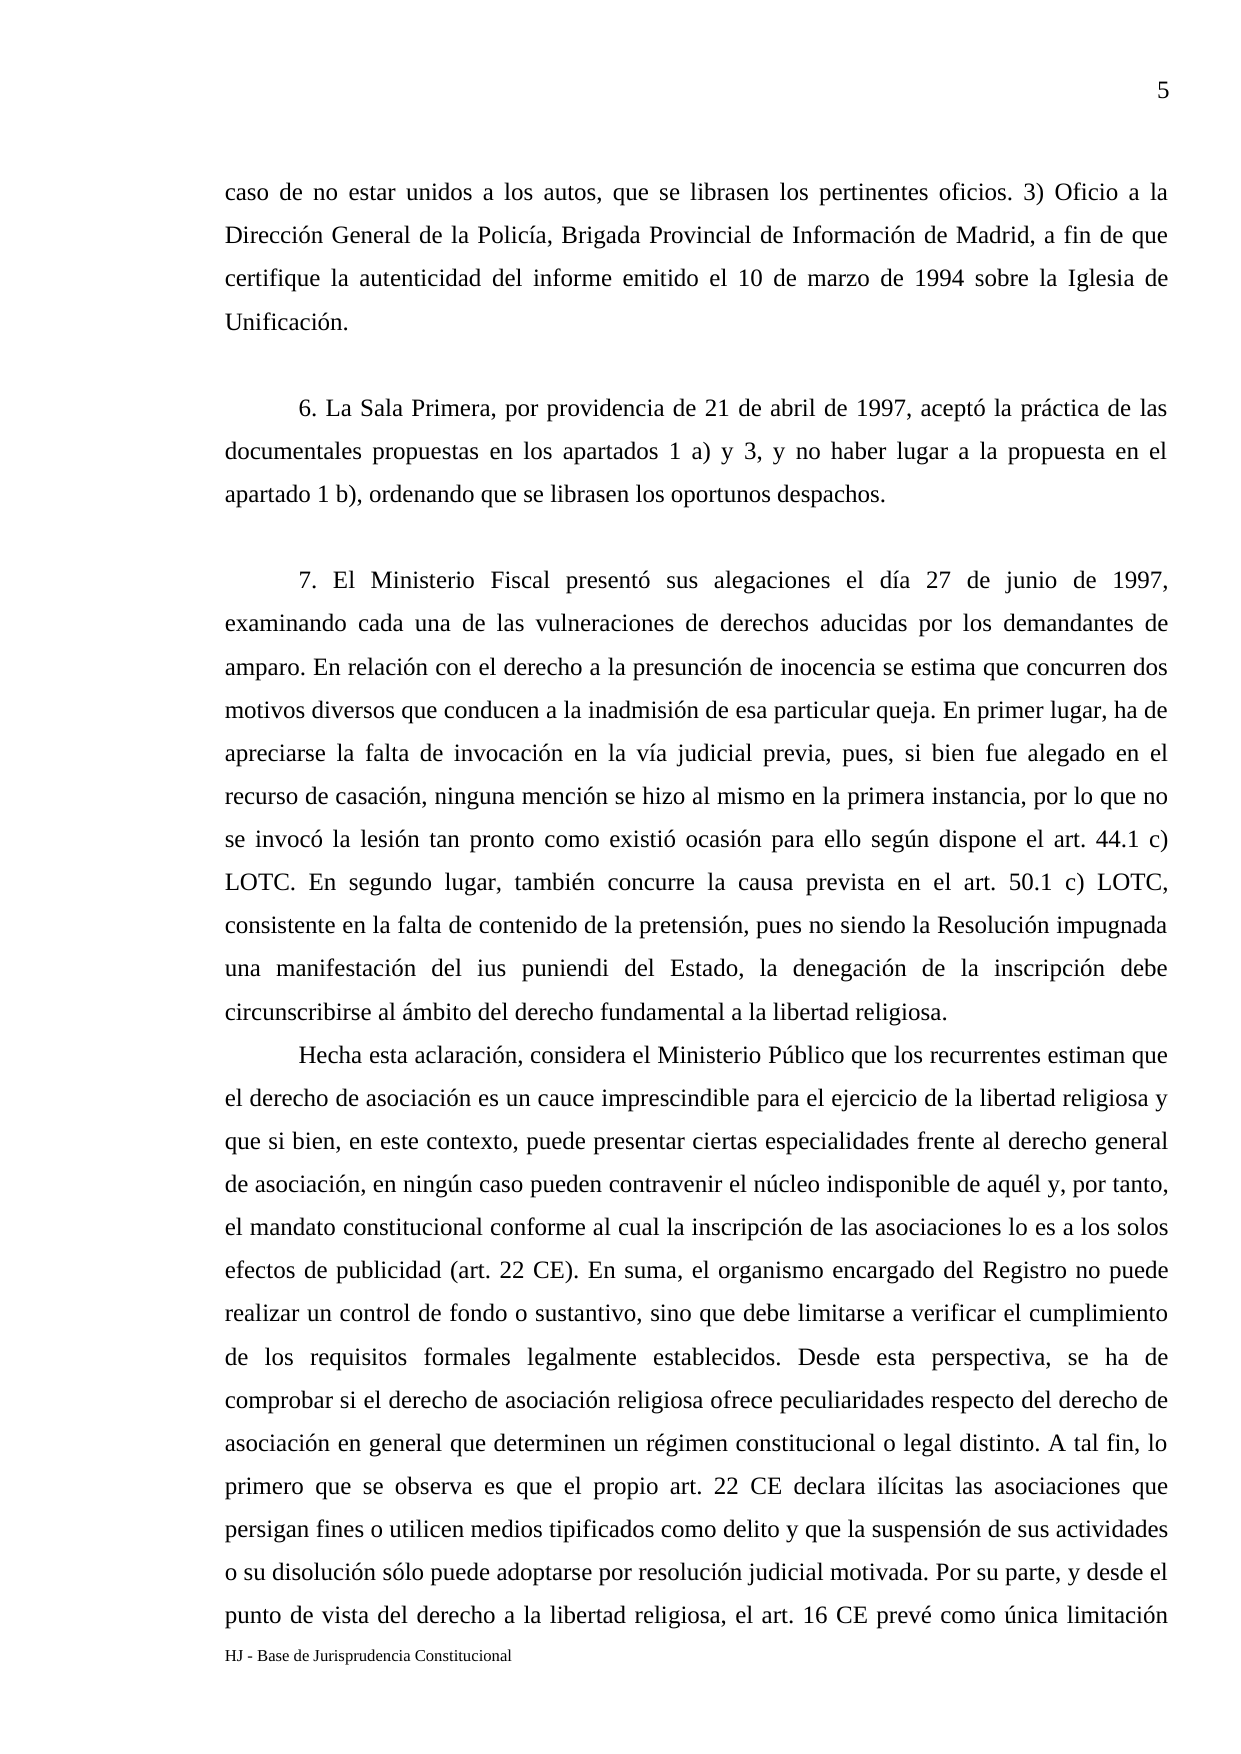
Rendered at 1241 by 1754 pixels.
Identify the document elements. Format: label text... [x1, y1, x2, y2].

text 6. La Sala Primera, por providencia de 21 de abril de 1997, aceptó la práctica de las documentales propuestas en los apartados 1 a) y 3, y no haber lugar a la propuesta en el apartado 1 b), ordenando que se librasen los oportunos despachos. [224, 393, 1169, 508]
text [224, 1040, 1169, 1629]
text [224, 177, 1169, 335]
text 7. El Ministerio Fiscal presentó sus alegaciones el día 27 de junio de 1997, examinando cada una de las vulneraciones de derechos aducidas por los demandantes de amparo. En relación con el derecho a la presunción de inocencia se estima que concurren dos motivos diversos que conducen a la inadmisión de esa particular queja. En primer lugar, ha de apreciarse la falta de invocación en la vía judicial previa, pues, si bien fue alegado en el recurso de casación, ninguna mención se hizo al mismo en la primera instancia, por lo que no se invocó la lesión tan pronto como existió ocasión para ello según dispone el art. 44.1 c) LOTC. En segundo lugar, también concurre la causa prevista en el art. 50.1 c) LOTC, consistente en la falta de contenido de la pretensión, pues no siendo la Resolución impugnada una manifestación del ius puniendi del Estado, la denegación de la inscripción debe circunscribirse al ámbito del derecho fundamental a la libertad religiosa. [224, 565, 1169, 1025]
